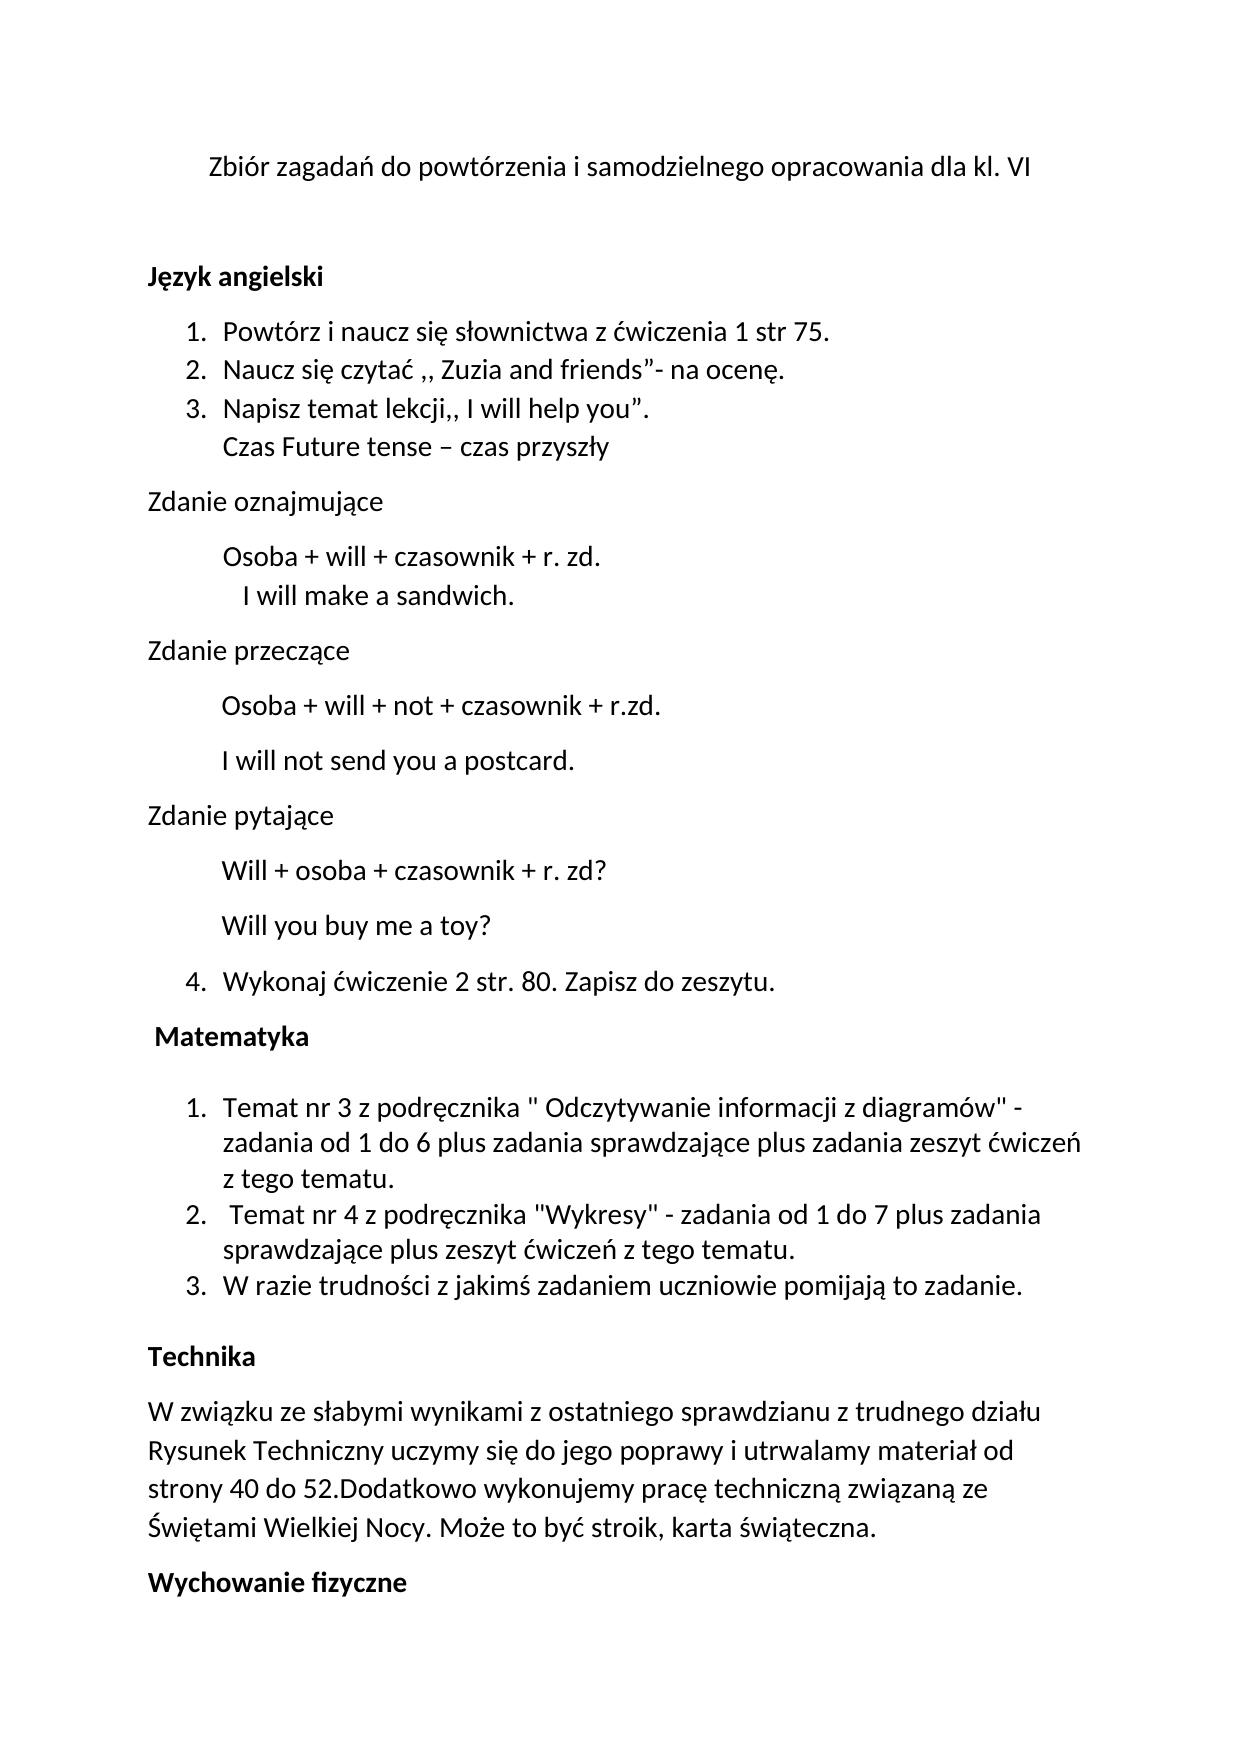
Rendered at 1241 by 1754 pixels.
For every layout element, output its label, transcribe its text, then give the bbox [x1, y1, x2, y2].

list Powtórz i naucz się słownictwa z ćwiczenia 1 str 75. [185, 313, 1093, 348]
list Temat nr 3 z podręcznika " Odczytywanie informacji z diagramów" - zadania od 1 do 6 plus zadania sprawdzające plus zadania zeszyt ćwiczeń z tego tematu. [185, 1089, 1093, 1196]
list Naucz się czytać ,, Zuzia and friends”- na ocenę. [185, 351, 1093, 387]
text Język angielski [148, 258, 1093, 293]
text Osoba + will + not + czasownik + r.zd. [148, 687, 1093, 723]
text Technika [148, 1338, 1093, 1374]
list Napisz temat lekcji,, I will help you”. [185, 390, 1093, 425]
text Zdanie przeczące [148, 632, 1093, 668]
text I will not send you a postcard. [148, 742, 1093, 778]
text Will you buy me a toy? [148, 907, 1093, 943]
text Wychowanie fizyczne [148, 1564, 1093, 1599]
text Zdanie oznajmujące [148, 483, 1093, 519]
text Zdanie pytające [148, 797, 1093, 833]
text Zbiór zagadań do powtórzenia i samodzielnego opracowania dla kl. VI [148, 148, 1093, 183]
list Temat nr 4 z podręcznika "Wykresy" - zadania od 1 do 7 plus zadania sprawdzające plus zeszyt ćwiczeń z tego tematu. [185, 1196, 1093, 1267]
list W razie trudności z jakimś zadaniem uczniowie pomijają to zadanie. [185, 1267, 1093, 1303]
text Matematyka [148, 1018, 1093, 1053]
list Osoba + will + czasownik + r. zd. [223, 538, 1093, 574]
list Wykonaj ćwiczenie 2 str. 80. Zapisz do zeszytu. [185, 963, 1093, 998]
text Will + osoba + czasownik + r. zd? [148, 852, 1093, 888]
text W związku ze słabymi wynikami z ostatniego sprawdzianu z trudnego działu Rysunek Techniczny uczymy się do jego poprawy i utrwalamy materiał od strony 40 do 52.Dodatkowo wykonujemy pracę techniczną związaną ze Świętami Wielkiej Nocy. Może to być stroik, karta świąteczna. [148, 1393, 1093, 1544]
list Czas Future tense – czas przyszły [223, 428, 1093, 464]
list I will make a sandwich. [223, 577, 1093, 612]
